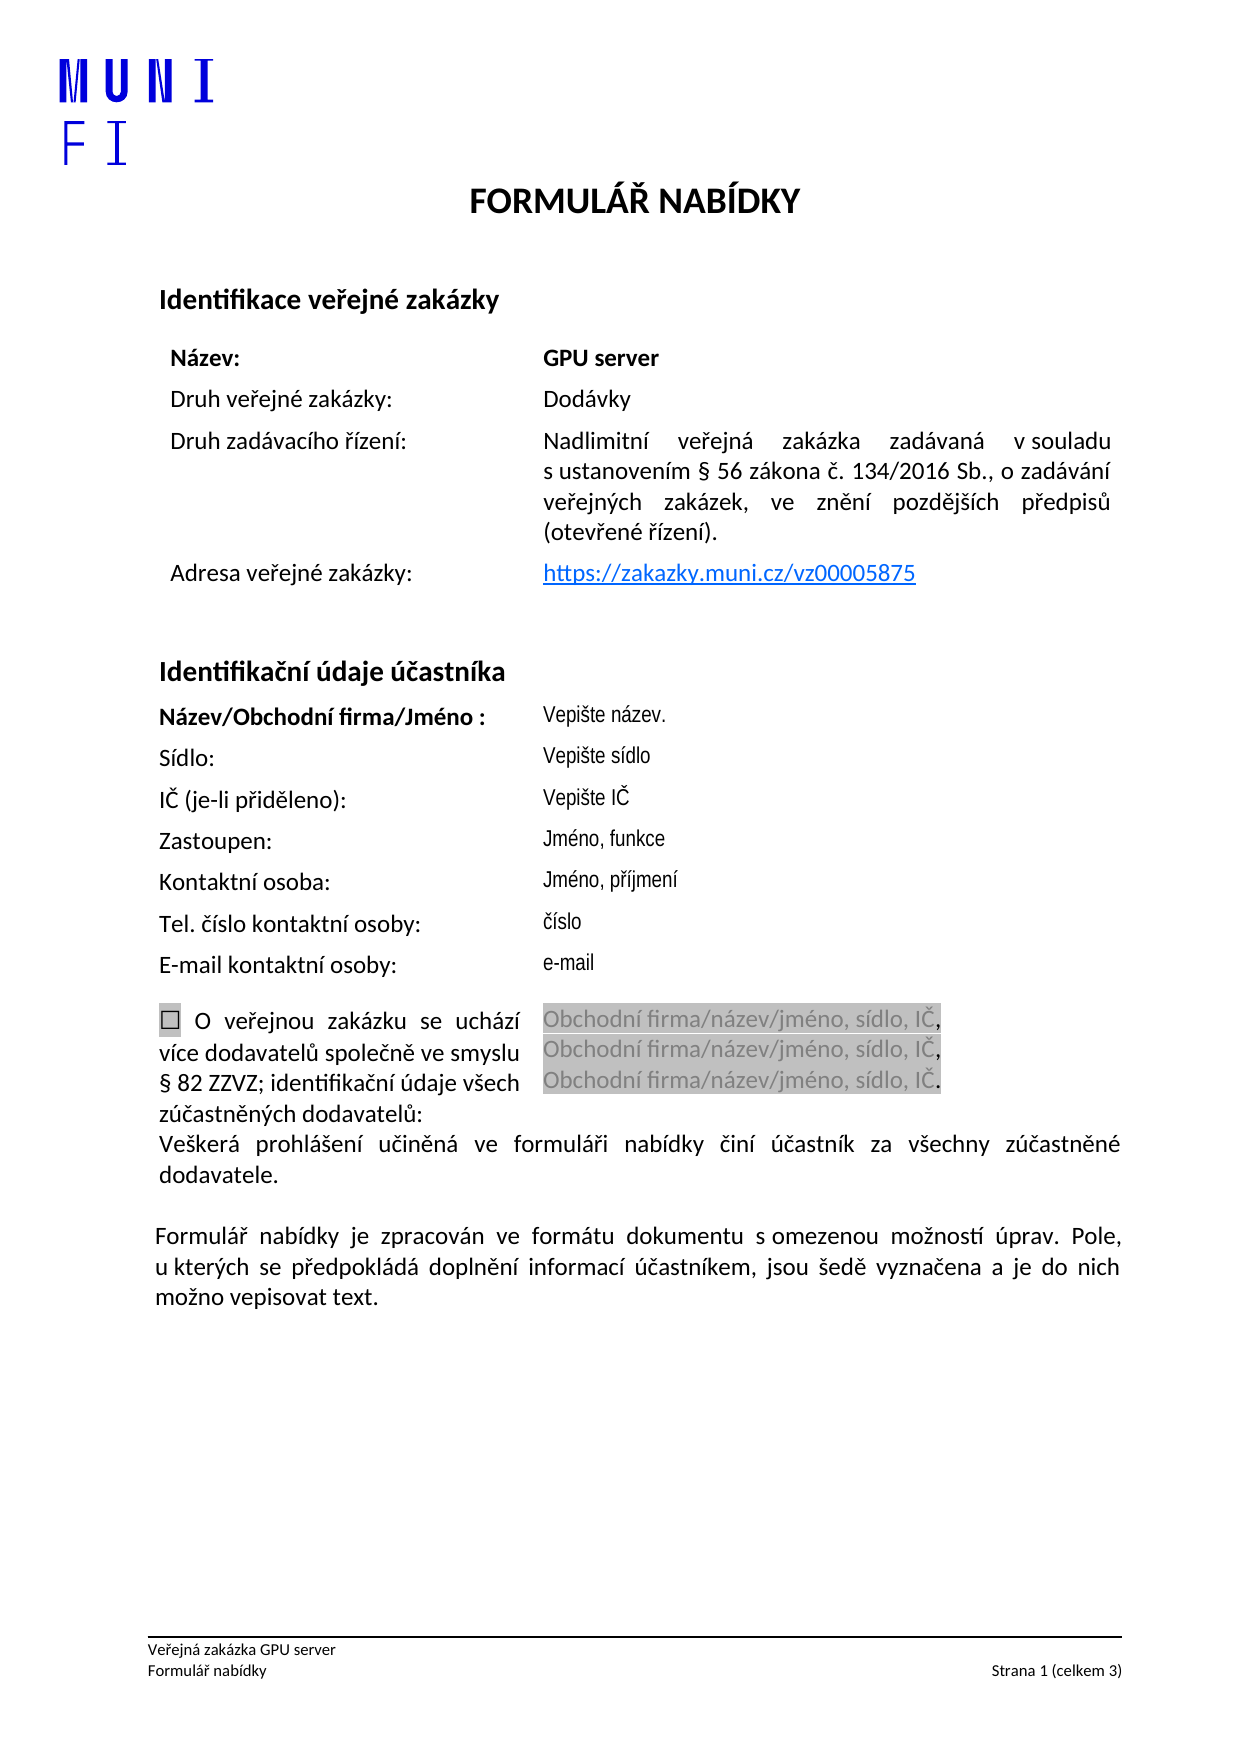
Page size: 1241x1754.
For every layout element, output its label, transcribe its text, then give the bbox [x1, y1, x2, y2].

table_cell Sídlo: [148, 743, 532, 784]
table_cell IČ (je-li přiděleno): [148, 784, 532, 825]
text Formulář nabídky je zpracován ve formátu dokumentu s omezenou možností úprav. Pole, u kterých se předpokládá doplnění informací účastníkem, jsou šedě vyznačena a je do nich možno vepisovat text. [155, 1220, 1122, 1312]
table_header Identifikace veřejné zakázky Identifikační údaje účastníka [148, 269, 1133, 701]
table_cell O veřejnou zakázku se uchází více dodavatelů společně ve smyslu § 82 ZZVZ; identifikační údaje všech zúčastněných dodavatelů: [148, 991, 532, 1129]
table_cell E-mail kontaktní osoby: [148, 949, 532, 991]
table_cell Kontaktní osoba: [148, 866, 532, 908]
table_cell Tel. číslo kontaktní osoby: [148, 908, 532, 949]
table_cell , , . [532, 991, 1122, 1129]
table_cell Název/Obchodní firma/Jméno : [148, 701, 532, 742]
table_cell Veškerá prohlášení učiněná ve formuláři nabídky činí účastník za všechny zúčastněné dodavatele. [148, 1129, 1133, 1220]
table_cell [532, 825, 1122, 866]
text Formulář nabídky [148, 177, 1122, 223]
table_cell Zastoupen: [148, 825, 532, 866]
